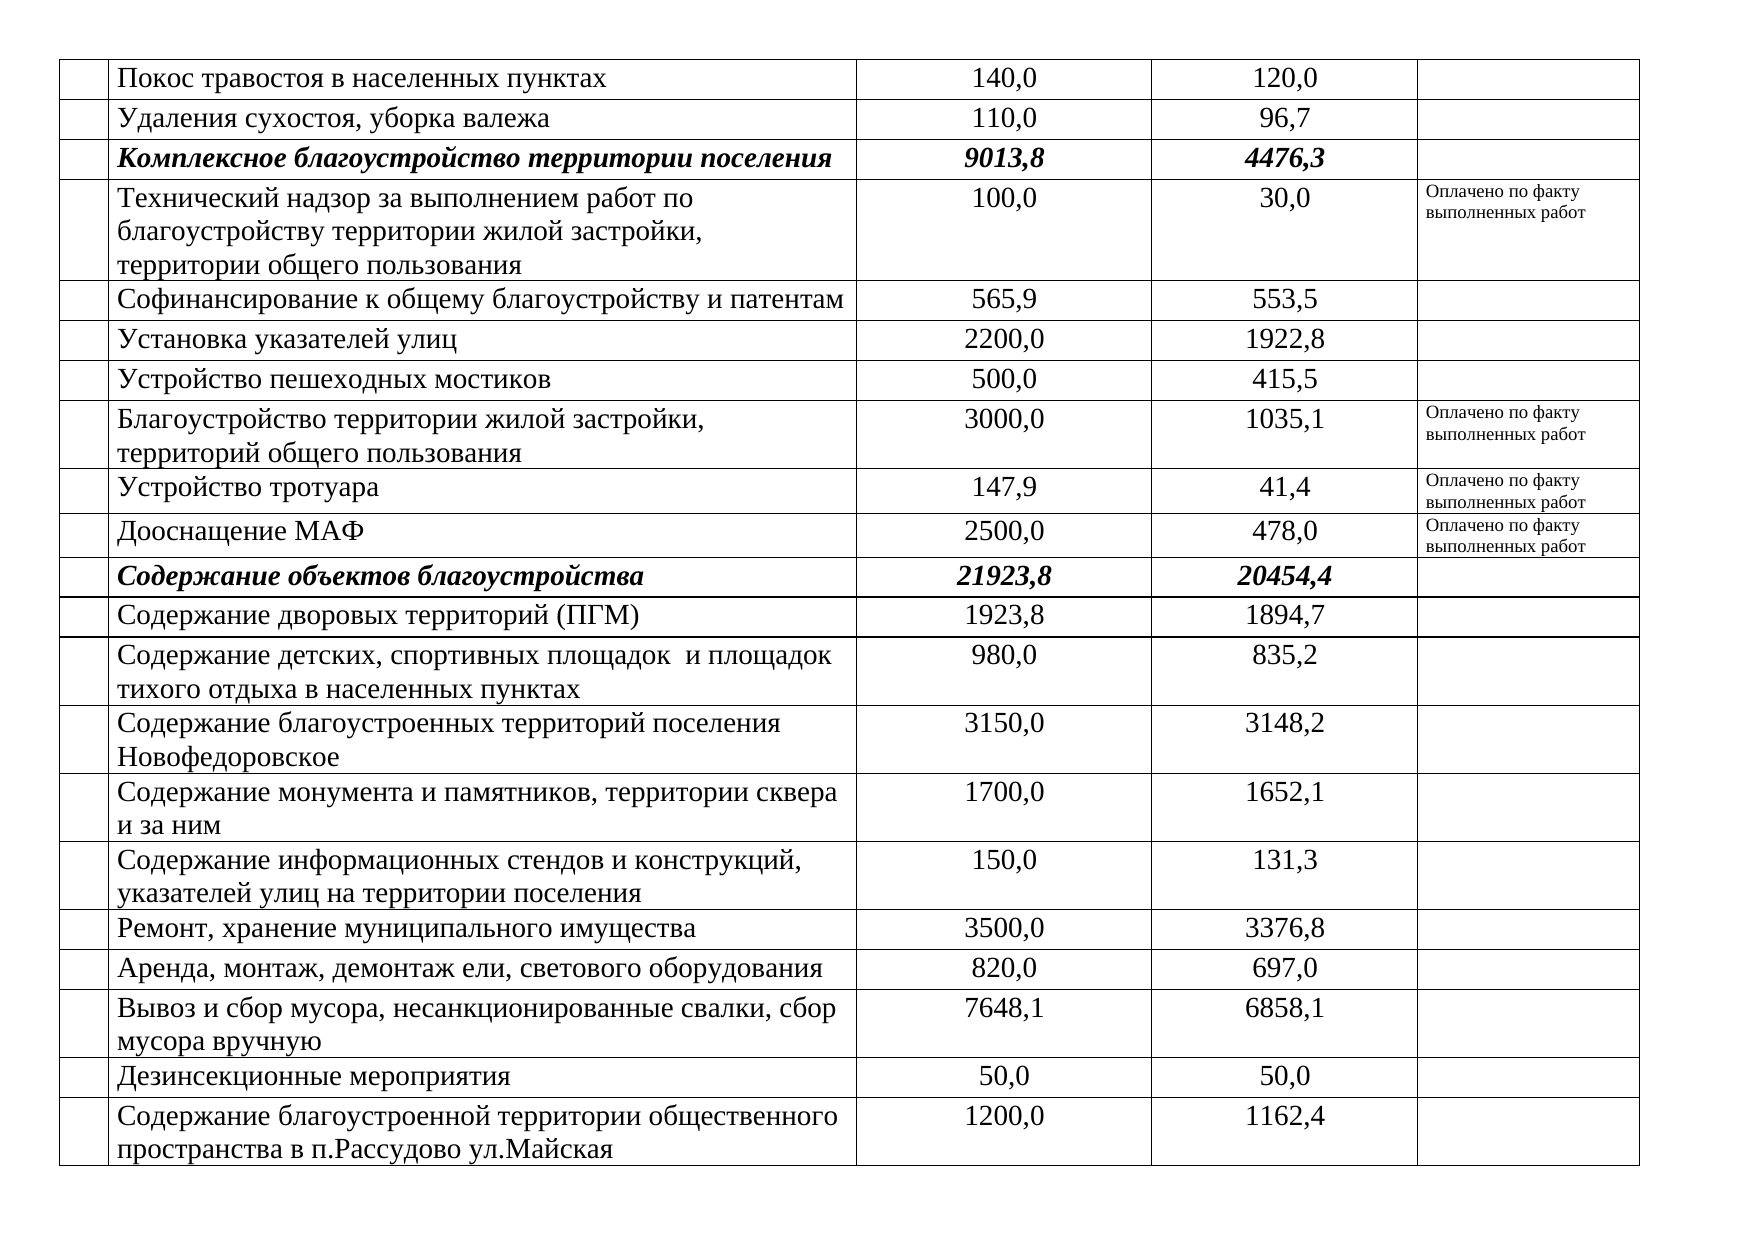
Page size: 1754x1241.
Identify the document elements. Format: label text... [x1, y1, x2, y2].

table_cell Оплачено по факту выполненных работ [1418, 401, 1639, 468]
table_cell Содержание дворовых территорий (ПГМ) [109, 598, 856, 636]
table_cell 1700,0 [857, 774, 1151, 841]
table_cell 3150,0 [857, 706, 1151, 773]
table_cell [1418, 638, 1639, 704]
table_cell [1418, 706, 1639, 773]
table_cell [1418, 281, 1639, 320]
table_cell Оплачено по факту выполненных работ [1418, 469, 1639, 512]
table_cell 820,0 [857, 950, 1151, 989]
table_cell 500,0 [857, 361, 1151, 400]
table_cell [60, 1058, 108, 1097]
table_cell 21923,8 [857, 558, 1151, 596]
table_cell 1923,8 [857, 598, 1151, 636]
table_cell [60, 401, 108, 468]
table_cell [1418, 990, 1639, 1057]
table_cell 7648,1 [857, 990, 1151, 1057]
table_cell [60, 1098, 108, 1165]
table_cell Дезинсекционные мероприятия [109, 1058, 856, 1097]
table_cell 50,0 [1152, 1058, 1417, 1097]
table_cell 100,0 [857, 180, 1151, 280]
table_cell 1162,4 [1152, 1098, 1417, 1165]
table_cell 3500,0 [857, 910, 1151, 949]
table_cell [60, 321, 108, 360]
table_cell Оплачено по факту выполненных работ [1418, 180, 1639, 280]
table_cell Содержание информационных стендов и конструкций, указателей улиц на территории поселения [109, 842, 856, 909]
table_cell 2500,0 [857, 514, 1151, 557]
table_cell 3000,0 [857, 401, 1151, 468]
table_cell [60, 60, 108, 99]
table_cell [60, 950, 108, 989]
table_cell 1922,8 [1152, 321, 1417, 360]
table_cell 1652,1 [1152, 774, 1417, 841]
table_cell Ремонт, хранение муниципального имущества [109, 910, 856, 949]
table_cell 415,5 [1152, 361, 1417, 400]
table_cell 697,0 [1152, 950, 1417, 989]
table_cell [60, 706, 108, 773]
table_cell 2200,0 [857, 321, 1151, 360]
table_cell 120,0 [1152, 60, 1417, 99]
table_cell 30,0 [1152, 180, 1417, 280]
table_cell Дооснащение МАФ [109, 514, 856, 557]
table_cell [60, 842, 108, 909]
table_cell [60, 281, 108, 320]
table_cell 140,0 [857, 60, 1151, 99]
table_cell [1418, 950, 1639, 989]
table_cell 150,0 [857, 842, 1151, 909]
table_cell [1418, 1098, 1639, 1165]
table_cell 1035,1 [1152, 401, 1417, 468]
table_cell [1418, 1058, 1639, 1097]
table_cell [1418, 774, 1639, 841]
table_cell 565,9 [857, 281, 1151, 320]
table_cell 131,3 [1152, 842, 1417, 909]
table_cell [1418, 60, 1639, 99]
table_cell [1418, 361, 1639, 400]
table_cell 835,2 [1152, 638, 1417, 704]
table_cell 20454,4 [1152, 558, 1417, 596]
table_cell 9013,8 [857, 140, 1151, 179]
table_cell Установка указателей улиц [109, 321, 856, 360]
table_cell 110,0 [857, 100, 1151, 139]
table_cell [60, 774, 108, 841]
table_cell 147,9 [857, 469, 1151, 512]
table_cell Содержание благоустроенной территории общественного пространства в п.Рассудово ул.Майская [109, 1098, 856, 1165]
table_cell 980,0 [857, 638, 1151, 704]
table_cell Оплачено по факту выполненных работ [1418, 514, 1639, 557]
table_cell [60, 990, 108, 1057]
table_cell Удаления сухостоя, уборка валежа [109, 100, 856, 139]
table_cell [1418, 321, 1639, 360]
table_cell 41,4 [1152, 469, 1417, 512]
table_cell 1894,7 [1152, 598, 1417, 636]
table_cell [60, 598, 108, 636]
table_cell [60, 469, 108, 512]
table_cell [1418, 842, 1639, 909]
table_cell [60, 910, 108, 949]
table_cell Вывоз и сбор мусора, несанкционированные свалки, сбор мусора вручную [109, 990, 856, 1057]
table_cell Содержание благоустроенных территорий поселения Новофедоровское [109, 706, 856, 773]
table_cell [60, 180, 108, 280]
table_cell Устройство пешеходных мостиков [109, 361, 856, 400]
table_cell 96,7 [1152, 100, 1417, 139]
table_cell 3376,8 [1152, 910, 1417, 949]
table_cell 553,5 [1152, 281, 1417, 320]
table_cell [60, 514, 108, 557]
table_cell [60, 638, 108, 704]
table_cell 3148,2 [1152, 706, 1417, 773]
table_cell [1418, 100, 1639, 139]
table_cell 1200,0 [857, 1098, 1151, 1165]
table_cell 478,0 [1152, 514, 1417, 557]
table_cell Технический надзор за выполнением работ по благоустройству территории жилой застройки, территории общего пользования [109, 180, 856, 280]
table_cell [1418, 910, 1639, 949]
table_cell [1418, 598, 1639, 636]
table_cell Устройство тротуара [109, 469, 856, 512]
table_cell [60, 140, 108, 179]
table_cell Аренда, монтаж, демонтаж ели, светового оборудования [109, 950, 856, 989]
table_cell 50,0 [857, 1058, 1151, 1097]
table_cell Покос травостоя в населенных пунктах [109, 60, 856, 99]
table_cell [60, 558, 108, 596]
table_cell Комплексное благоустройство территории поселения [109, 140, 856, 179]
table_cell 6858,1 [1152, 990, 1417, 1057]
table_cell [1418, 140, 1639, 179]
table_cell [60, 100, 108, 139]
table_cell Благоустройство территории жилой застройки, территорий общего пользования [109, 401, 856, 468]
table_cell Содержание монумента и памятников, территории сквера и за ним [109, 774, 856, 841]
table_cell 4476,3 [1152, 140, 1417, 179]
table_cell [1418, 558, 1639, 596]
table_cell Софинансирование к общему благоустройству и патентам [109, 281, 856, 320]
table_cell [60, 361, 108, 400]
table_cell Содержание объектов благоустройства [109, 558, 856, 596]
table_cell Содержание детских, спортивных площадок и площадок тихого отдыха в населенных пунктах [109, 638, 856, 704]
